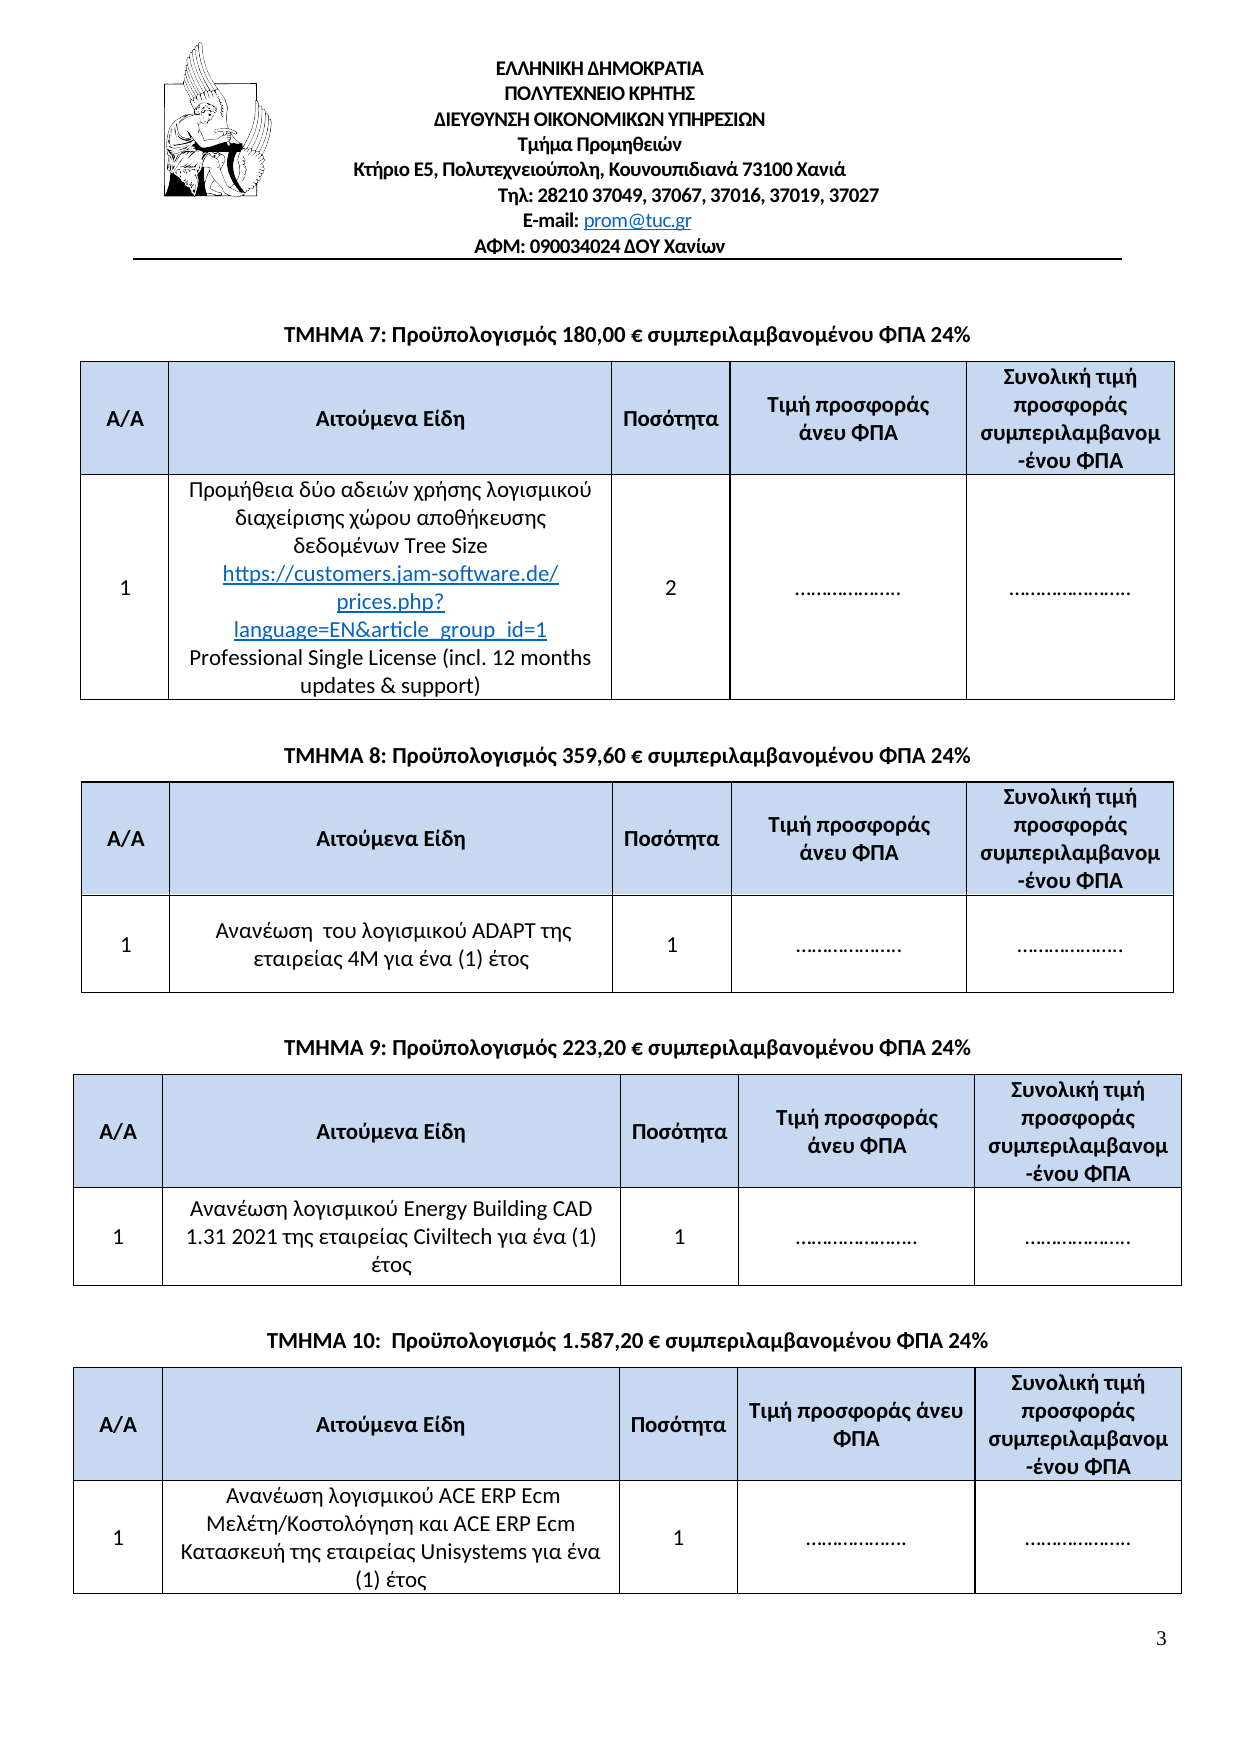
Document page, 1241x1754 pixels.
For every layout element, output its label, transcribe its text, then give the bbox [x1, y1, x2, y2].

table_header Αιτούμενα Είδη [170, 783, 612, 894]
table_cell ……………….. [732, 896, 966, 992]
table_header Συνολική τιμή προσφοράς συμπεριλαμβανομ-ένου ΦΠΑ [975, 1075, 1181, 1187]
table_header Τιμή προσφοράς άνευ ΦΠΑ [738, 1368, 974, 1480]
table_cell 1 [74, 1481, 162, 1593]
table_cell 1 [74, 1188, 162, 1285]
table_header Ποσότητα [620, 1368, 737, 1480]
table_cell ………………. [738, 1481, 974, 1593]
table_cell 2 [612, 475, 729, 699]
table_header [976, 1368, 1181, 1480]
text ΤΜΗΜΑ 8: Προϋπολογισμός 359,60 € συμπεριλαμβανομένου ΦΠΑ 24% [89, 741, 1167, 769]
table_header Α/Α [74, 1368, 162, 1480]
table_cell ………………….. [967, 475, 1174, 699]
table_cell 1 [81, 475, 168, 699]
table_header Τιμή προσφοράς άνευ ΦΠΑ [739, 1075, 974, 1187]
table_cell 1 [620, 1481, 737, 1593]
text ΤΜΗΜΑ 7: Προϋπολογισμός 180,00 € συμπεριλαμβανομένου ΦΠΑ 24% [89, 320, 1167, 348]
table_cell 1 [82, 896, 169, 992]
table_cell Ανανέωση λογισμικού ACE ERP Ecm Μελέτη/Κοστολόγηση και ACE ERP Ecm Κατασκευή της εταιρείας Unisystems για ένα (1) έτος [163, 1481, 619, 1593]
table_header Αιτούμενα Είδη [163, 1075, 620, 1187]
table_header Ποσότητα [612, 362, 729, 474]
table_cell ……………….. [731, 475, 966, 699]
text ΤΜΗΜΑ 10: Προϋπολογισμός 1.587,20 € συμπεριλαμβανομένου ΦΠΑ 24% [89, 1326, 1167, 1354]
table_header Αιτούμενα Είδη [169, 362, 611, 474]
table_cell ……………….. [975, 1188, 1181, 1285]
table_cell 1 [621, 1188, 738, 1285]
table_cell Ανανέωση λογισμικού Energy Building CAD 1.31 2021 της εταιρείας Civiltech για ένα (1) έτος [163, 1188, 620, 1285]
table_cell ……………….. [976, 1481, 1181, 1593]
table_cell ……………….. [967, 896, 1173, 992]
table_header Αιτούμενα Είδη [163, 1368, 619, 1480]
table_cell Προμήθεια δύο αδειών χρήσης λογισμικού διαχείρισης χώρου αποθήκευσης δεδομένων Tree Size https://customers.jam-software.de/prices.php?language=EN&article_group_id=1 Professional Single License (incl. 12 months updates & support) [169, 475, 611, 699]
table_cell ………………….. [739, 1188, 974, 1285]
table_header Συνολική τιμή προσφοράς συμπεριλαμβανομ-ένου ΦΠΑ [967, 362, 1174, 474]
table_header Ποσότητα [621, 1075, 738, 1187]
text ΤΜΗΜΑ 9: Προϋπολογισμός 223,20 € συμπεριλαμβανομένου ΦΠΑ 24% [89, 1033, 1167, 1062]
table_cell 1 [613, 896, 731, 992]
table_header Ποσότητα [613, 783, 731, 894]
table_header Τιμή προσφοράς άνευ ΦΠΑ [731, 362, 966, 474]
table_header Τιμή προσφοράς άνευ ΦΠΑ [732, 783, 966, 894]
table_header Α/Α [81, 362, 168, 474]
table_header Α/Α [82, 783, 169, 894]
table_header Α/Α [74, 1075, 162, 1187]
table_header Συνολική τιμή προσφοράς συμπεριλαμβανομ-ένου ΦΠΑ [967, 783, 1173, 894]
table_cell Ανανέωση του λογισμικού ADAPT της εταιρείας 4M για ένα (1) έτος [170, 896, 612, 992]
